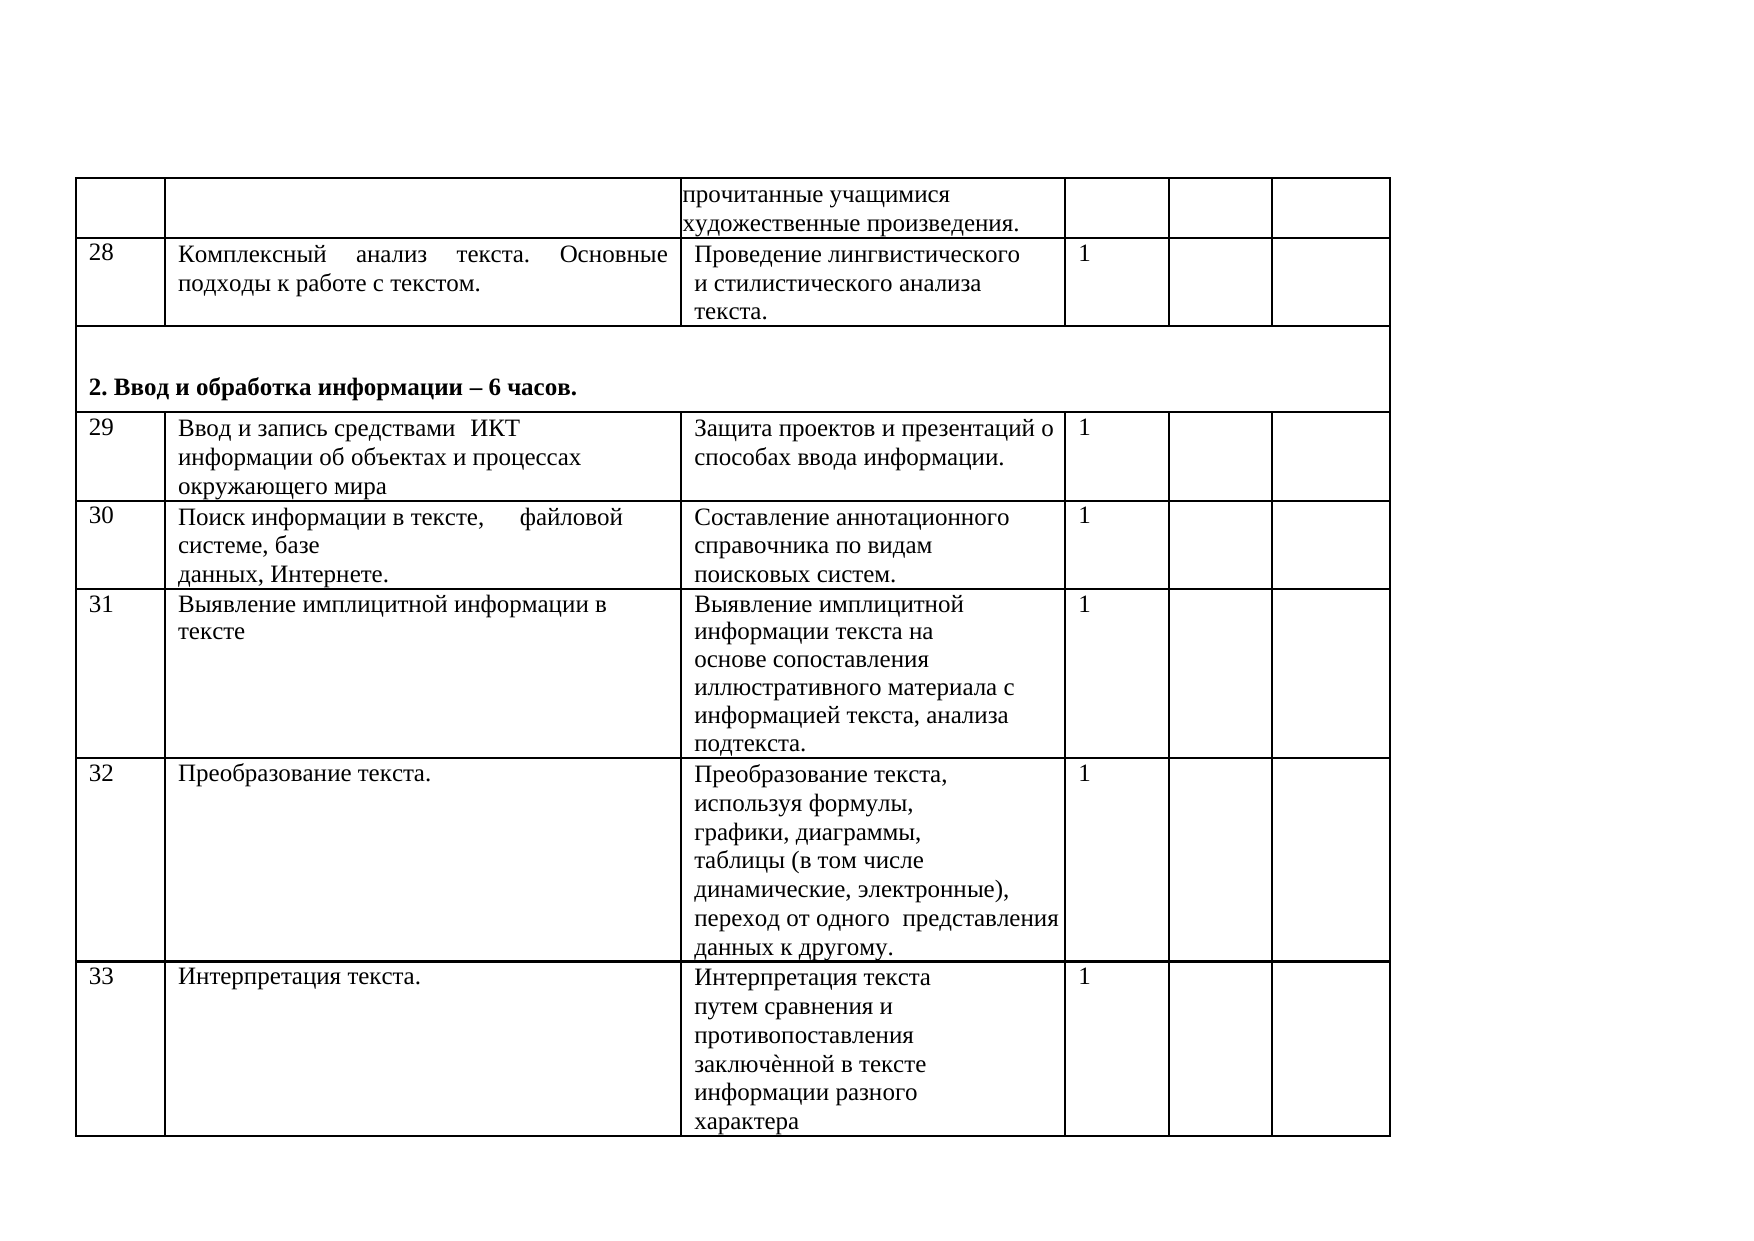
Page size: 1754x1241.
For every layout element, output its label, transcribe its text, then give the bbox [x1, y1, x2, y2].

table_cell Защита проектов и презентаций о способах ввода информации. [682, 413, 1064, 499]
table_cell [1273, 239, 1389, 325]
table_cell Выявление имплицитной информации текста на основе сопоставления иллюстративного материала с информацией текста, анализа подтекста. [682, 590, 1064, 757]
table_cell Составление аннотационного справочника по видам поисковых систем. [682, 502, 1064, 588]
table_cell 30 [77, 502, 164, 588]
table_cell Поиск информации в тексте, файловой системе, базе данных, Интернете. [166, 502, 680, 588]
table_cell [1170, 590, 1271, 757]
table_cell [1170, 502, 1271, 588]
table_cell [1273, 963, 1389, 1135]
table_cell 1 [1066, 759, 1168, 960]
table_cell [1170, 413, 1271, 499]
table_cell 1 [1066, 502, 1168, 588]
table_cell 1 [1066, 239, 1168, 325]
table_cell 1 [1066, 590, 1168, 757]
table_cell 31 [77, 590, 164, 757]
table_cell [1273, 413, 1389, 499]
table_cell 32 [77, 759, 164, 960]
table_cell Преобразование текста. [166, 759, 680, 960]
table_cell Преобразование текста, используя формулы, графики, диаграммы, таблицы (в том числе динамические, электронные), переход от одного представления данных к другому. [682, 759, 1064, 960]
table_cell 33 [77, 963, 164, 1135]
table_cell 2. Ввод и обработка информации – 6 часов. [77, 327, 1389, 411]
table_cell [682, 179, 1064, 237]
table_cell 1 [1066, 413, 1168, 499]
table_cell [1273, 759, 1389, 960]
table_cell 29 [77, 413, 164, 499]
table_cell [166, 179, 680, 237]
table_cell Интерпретация текста путем сравнения и противопоставления заключѐнной в тексте информации разного характера [682, 963, 1064, 1135]
table_cell Ввод и запись средствами ИКТ информации об объектах и процессах окружающего мира [166, 413, 680, 499]
table_cell 27 [77, 179, 164, 237]
table_cell [1273, 590, 1389, 757]
table_cell Интерпретация текста. [166, 963, 680, 1135]
table_cell [1273, 502, 1389, 588]
table_cell [1170, 963, 1271, 1135]
table_cell 1 [1066, 963, 1168, 1135]
table_cell 1 [1066, 179, 1168, 237]
table_cell Проведение лингвистического и стилистического анализа текста. [682, 239, 1064, 325]
table_cell [1170, 239, 1271, 325]
table_cell Выявление имплицитной информации в тексте [166, 590, 680, 757]
table_cell [1170, 759, 1271, 960]
table_cell [1273, 179, 1389, 237]
table_cell Комплексный анализ текста. Основные подходы к работе с текстом. [166, 239, 680, 325]
table_cell 28 [77, 239, 164, 325]
table_cell [1170, 179, 1271, 237]
